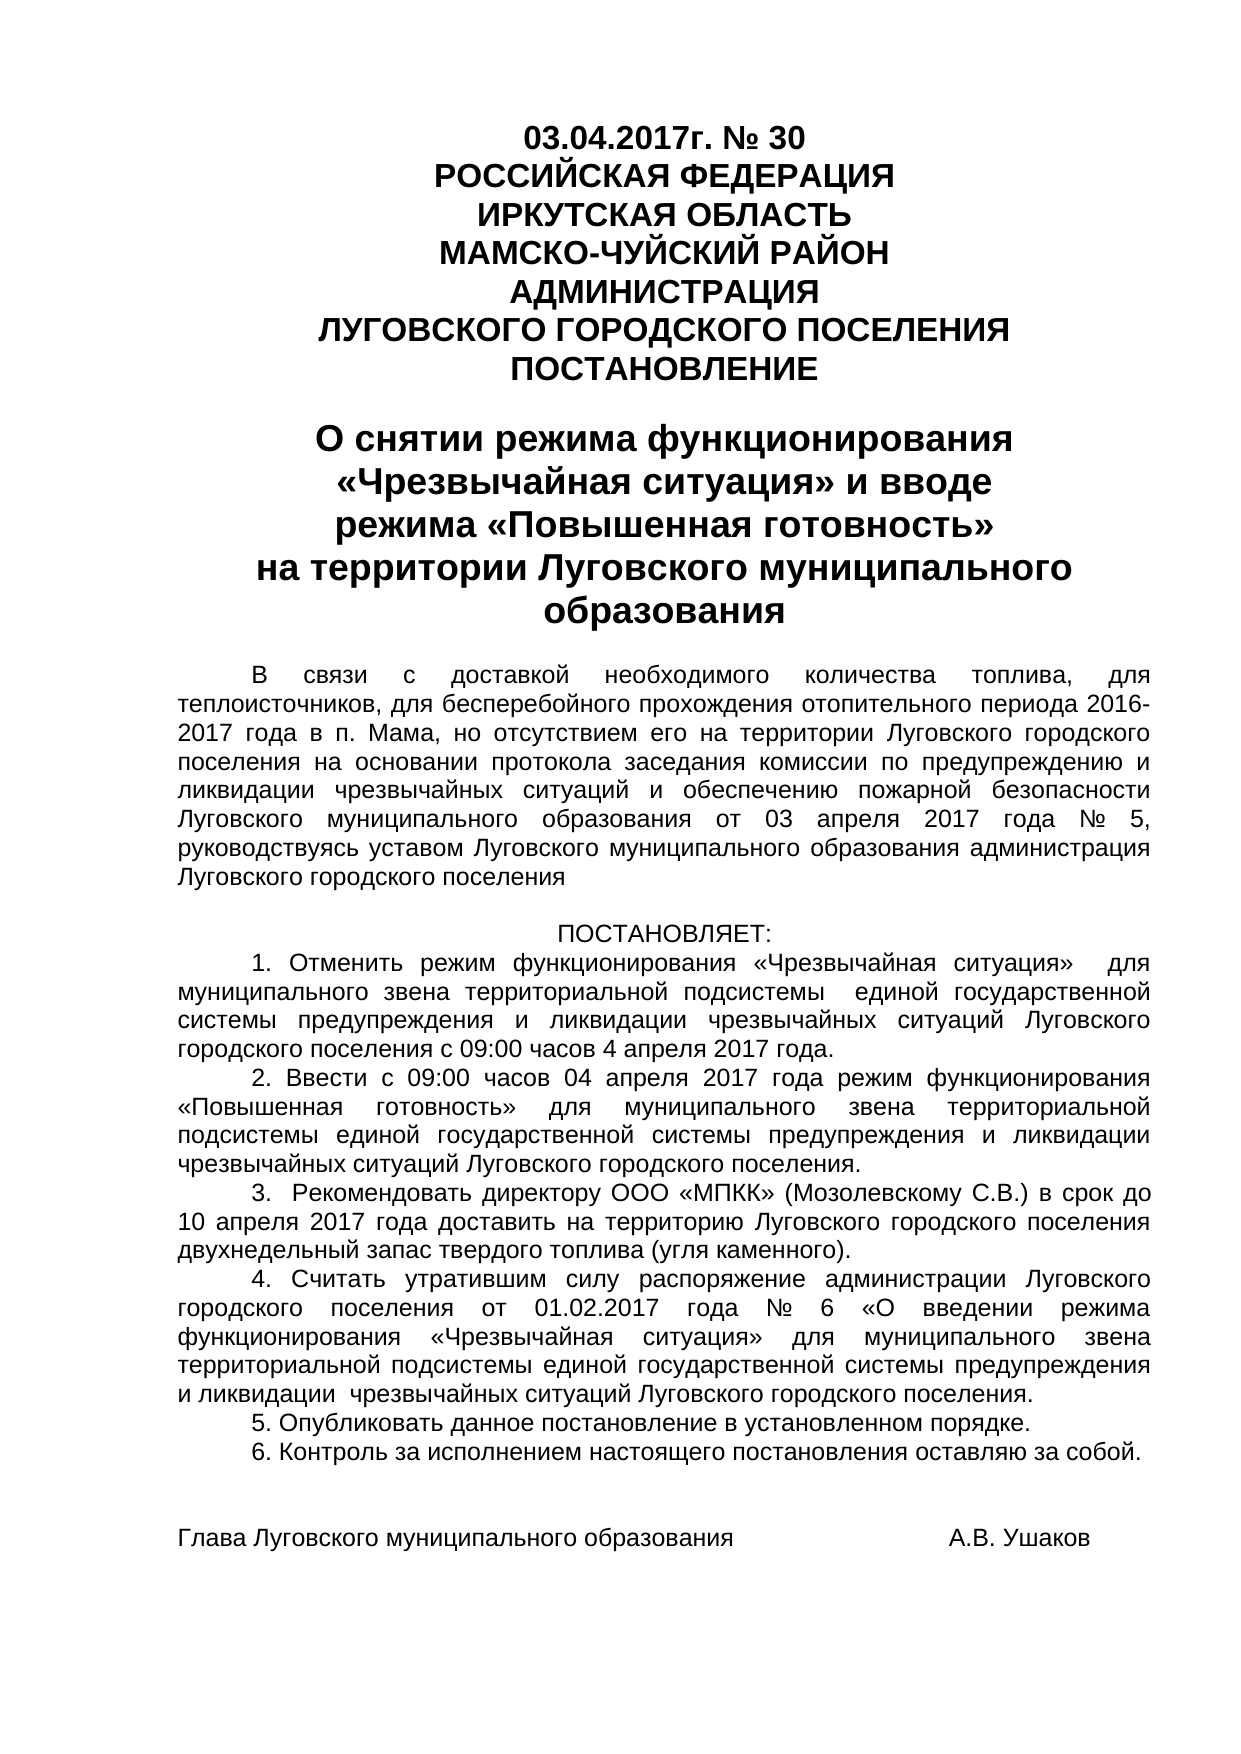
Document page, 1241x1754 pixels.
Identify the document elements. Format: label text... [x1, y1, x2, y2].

list 1. Отменить режим функционирования «Чрезвычайная ситуация» для муниципального звена территориальной подсистемы единой государственной системы предупреждения и ликвидации чрезвычайных ситуаций Луговского городского поселения с 09:00 часов 4 апреля 2017 года. [177, 948, 1152, 1063]
list В связи с доставкой необходимого количества топлива, для теплоисточников, для бесперебойного прохождения отопительного периода 2016-2017 года в п. Мама, но отсутствием его на территории Луговского городского поселения на основании протокола заседания комиссии по предупреждению и ликвидации чрезвычайных ситуаций и обеспечению пожарной безопасности Луговского муниципального образования от 03 апреля 2017 года № 5, руководствуясь уставом Луговского муниципального образования администрация Луговского городского поселения [177, 660, 1152, 890]
text МАМСКО-ЧУЙСКИЙ РАЙОН [177, 233, 1152, 272]
text Глава Луговского муниципального образования А.В. Ушаков [177, 1523, 1152, 1552]
list ПОСТАНОВЛЯЕТ: [177, 919, 1152, 948]
text ИРКУТСКАЯ ОБЛАСТЬ [177, 195, 1152, 233]
text 03.04.2017г. № 30 [177, 118, 1152, 157]
list 4. Считать утратившим силу распоряжение администрации Луговского городского поселения от 01.02.2017 года № 6 «О введении режима функционирования «Чрезвычайная ситуация» для муниципального звена территориальной подсистемы единой государственной системы предупреждения и ликвидации чрезвычайных ситуаций Луговского городского поселения. [177, 1264, 1152, 1408]
list О снятии режима функционирования [177, 416, 1152, 459]
list 5. Опубликовать данное постановление в установленном порядке. [177, 1408, 1152, 1437]
list 6. Контроль за исполнением настоящего постановления оставляю за собой. [177, 1437, 1152, 1465]
list на территории Луговского муниципального образования [177, 545, 1152, 632]
list «Чрезвычайная ситуация» и вводе [177, 459, 1152, 502]
text ПОСТАНОВЛЕНИЕ [177, 349, 1152, 387]
list 3. Рекомендовать директору ООО «МПКК» (Мозолевскому С.В.) в срок до 10 апреля 2017 года доставить на территорию Луговского городского поселения двухнедельный запас твердого топлива (угля каменного). [177, 1178, 1152, 1264]
text АДМИНИСТРАЦИЯ [177, 272, 1152, 310]
text режима «Повышенная готовность» [177, 502, 1152, 545]
text РОССИЙСКАЯ ФЕДЕРАЦИЯ [177, 157, 1152, 195]
list 2. Ввести с 09:00 часов 04 апреля 2017 года режим функционирования «Повышенная готовность» для муниципального звена территориальной подсистемы единой государственной системы предупреждения и ликвидации чрезвычайных ситуаций Луговского городского поселения. [177, 1063, 1152, 1178]
text ЛУГОВСКОГО ГОРОДСКОГО ПОСЕЛЕНИЯ [177, 310, 1152, 349]
